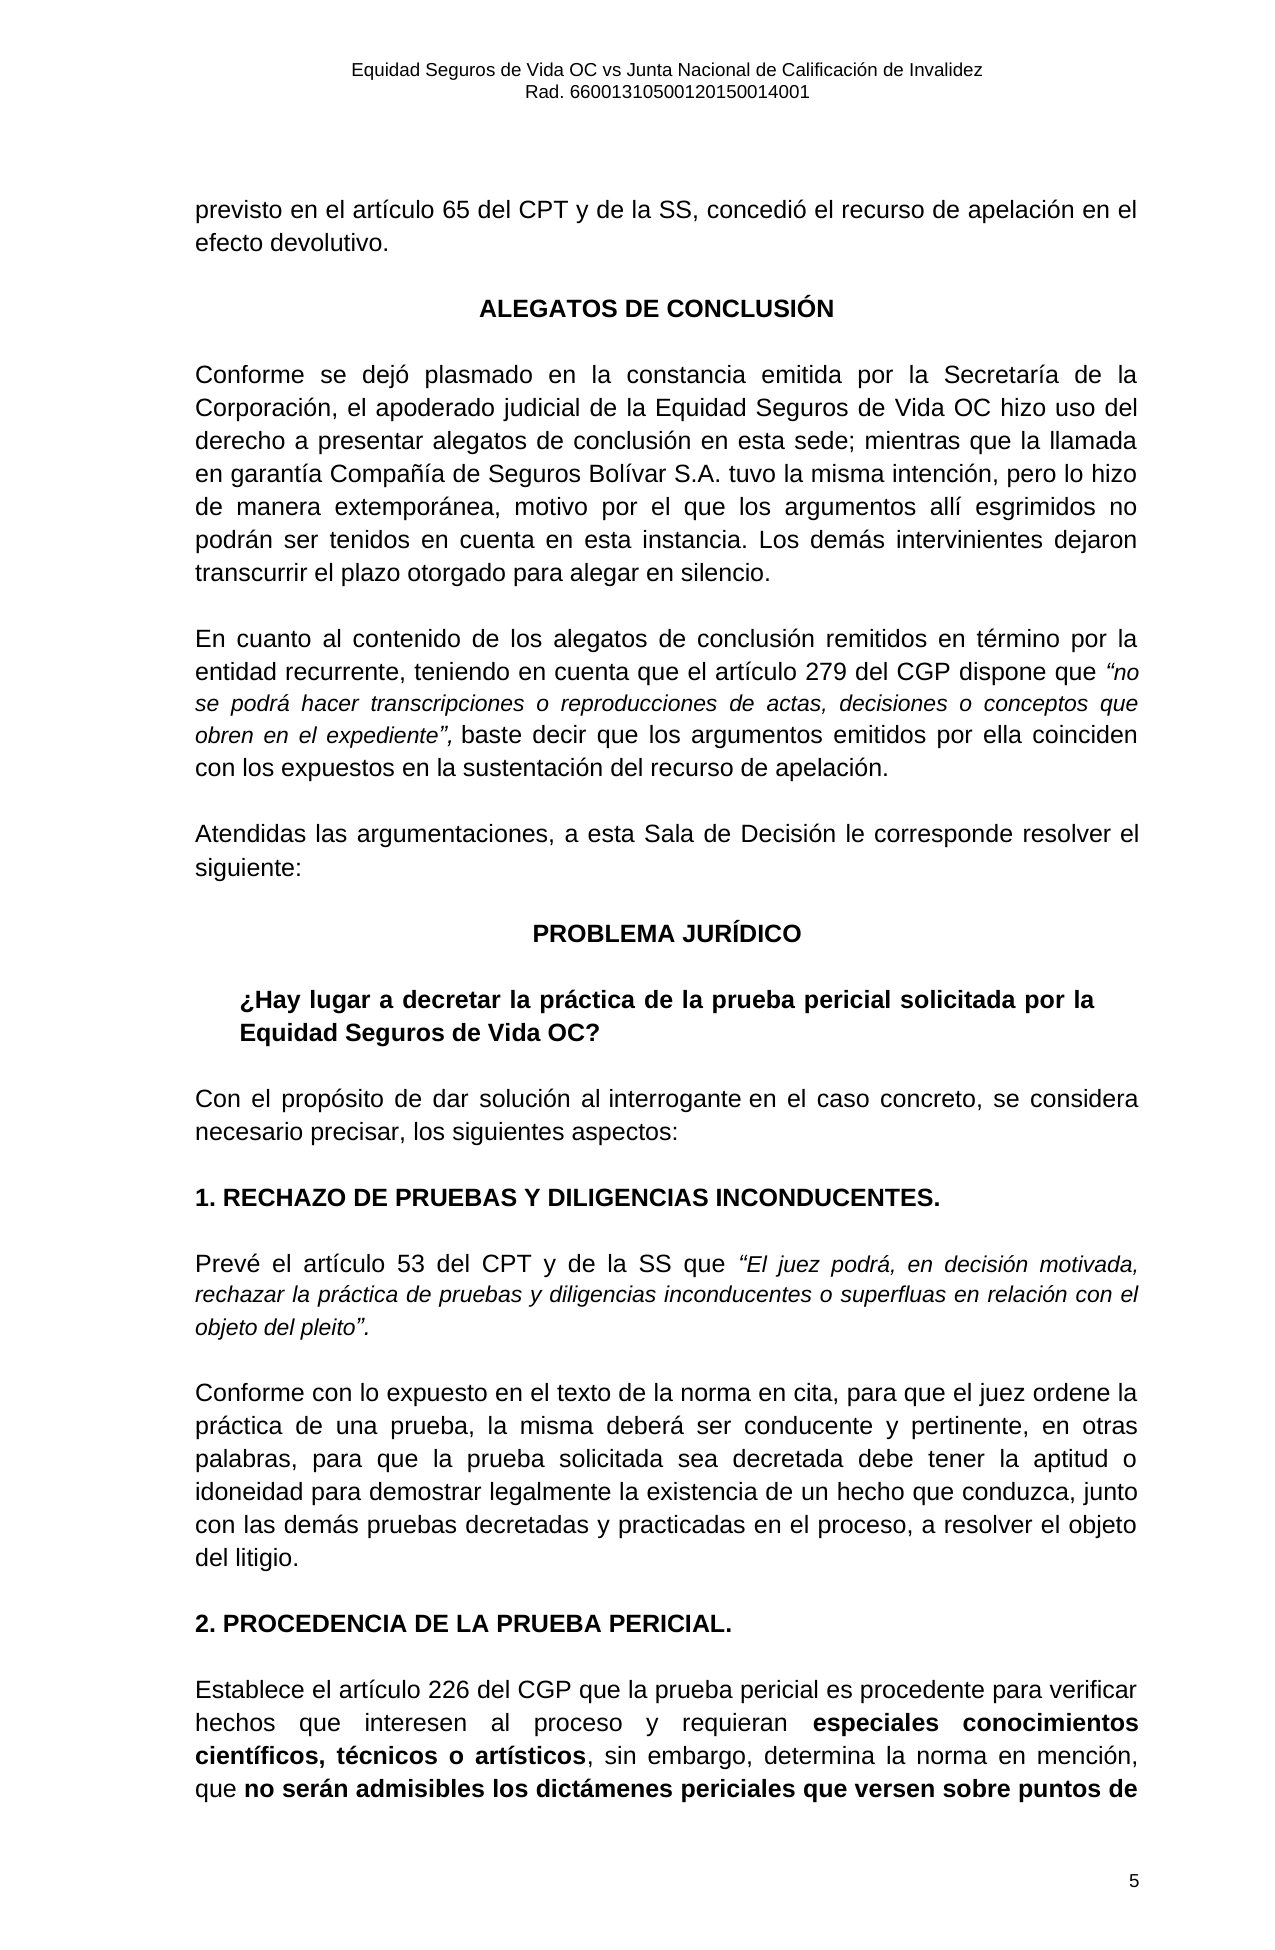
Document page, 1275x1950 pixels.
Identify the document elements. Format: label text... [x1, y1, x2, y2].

text Conforme se dejó plasmado en la constancia emitida por la Secretaría de la Corporación, el apoderado judicial de la Equidad Seguros de Vida OC hizo uso del derecho a presentar alegatos de conclusión en esta sede; mientras que la llamada en garantía Compañía de Seguros Bolívar S.A. tuvo la misma intención, pero lo hizo de manera extemporánea, motivo por el que los argumentos allí esgrimidos no podrán ser tenidos en cuenta en esta instancia. Los demás intervinientes dejaron transcurrir el plazo otorgado para alegar en silencio. [195, 360, 1139, 587]
text PROBLEMA JURÍDICO [195, 918, 1139, 947]
text En cuanto al contenido de los alegatos de conclusión remitidos en término por la entidad recurrente, teniendo en cuenta que el artículo 279 del CGP dispone que “no se podrá hacer transcripciones o reproducciones de actas, decisiones o conceptos que obren en el expediente”, baste decir que los argumentos emitidos por ella coinciden con los expuestos en la sustentación del recurso de apelación. [195, 624, 1139, 782]
text Atendidas las argumentaciones, a esta Sala de Decisión le corresponde resolver el siguiente: [195, 819, 1139, 881]
text 2. PROCEDENCIA DE LA PRUEBA PERICIAL. [195, 1609, 1139, 1638]
text 1. RECHAZO DE PRUEBAS Y DILIGENCIAS INCONDUCENTES. [195, 1183, 1139, 1211]
text Prevé el artículo 53 del CPT y de la SS que “El juez podrá, en decisión motivada, rechazar la práctica de pruebas y diligencias inconducentes o superfluas en relación con el objeto del pleito”. [195, 1249, 1139, 1341]
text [195, 195, 1139, 257]
text Con el propósito de dar solución al interrogante en el caso concreto, se considera necesario precisar, los siguientes aspectos: [195, 1084, 1139, 1145]
text ALEGATOS DE CONCLUSIÓN [195, 294, 1139, 323]
text ¿Hay lugar a decretar la práctica de la prueba pericial solicitada por la Equidad Seguros de Vida OC? [239, 984, 1095, 1046]
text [195, 1675, 1139, 1803]
text Conforme con lo expuesto en el texto de la norma en cita, para que el juez ordene la práctica de una prueba, la misma deberá ser conducente y pertinente, en otras palabras, para que la prueba solicitada sea decretada debe tener la aptitud o idoneidad para demostrar legalmente la existencia de un hecho que conduzca, junto con las demás pruebas decretadas y practicadas en el proceso, a resolver el objeto del litigio. [195, 1378, 1139, 1572]
